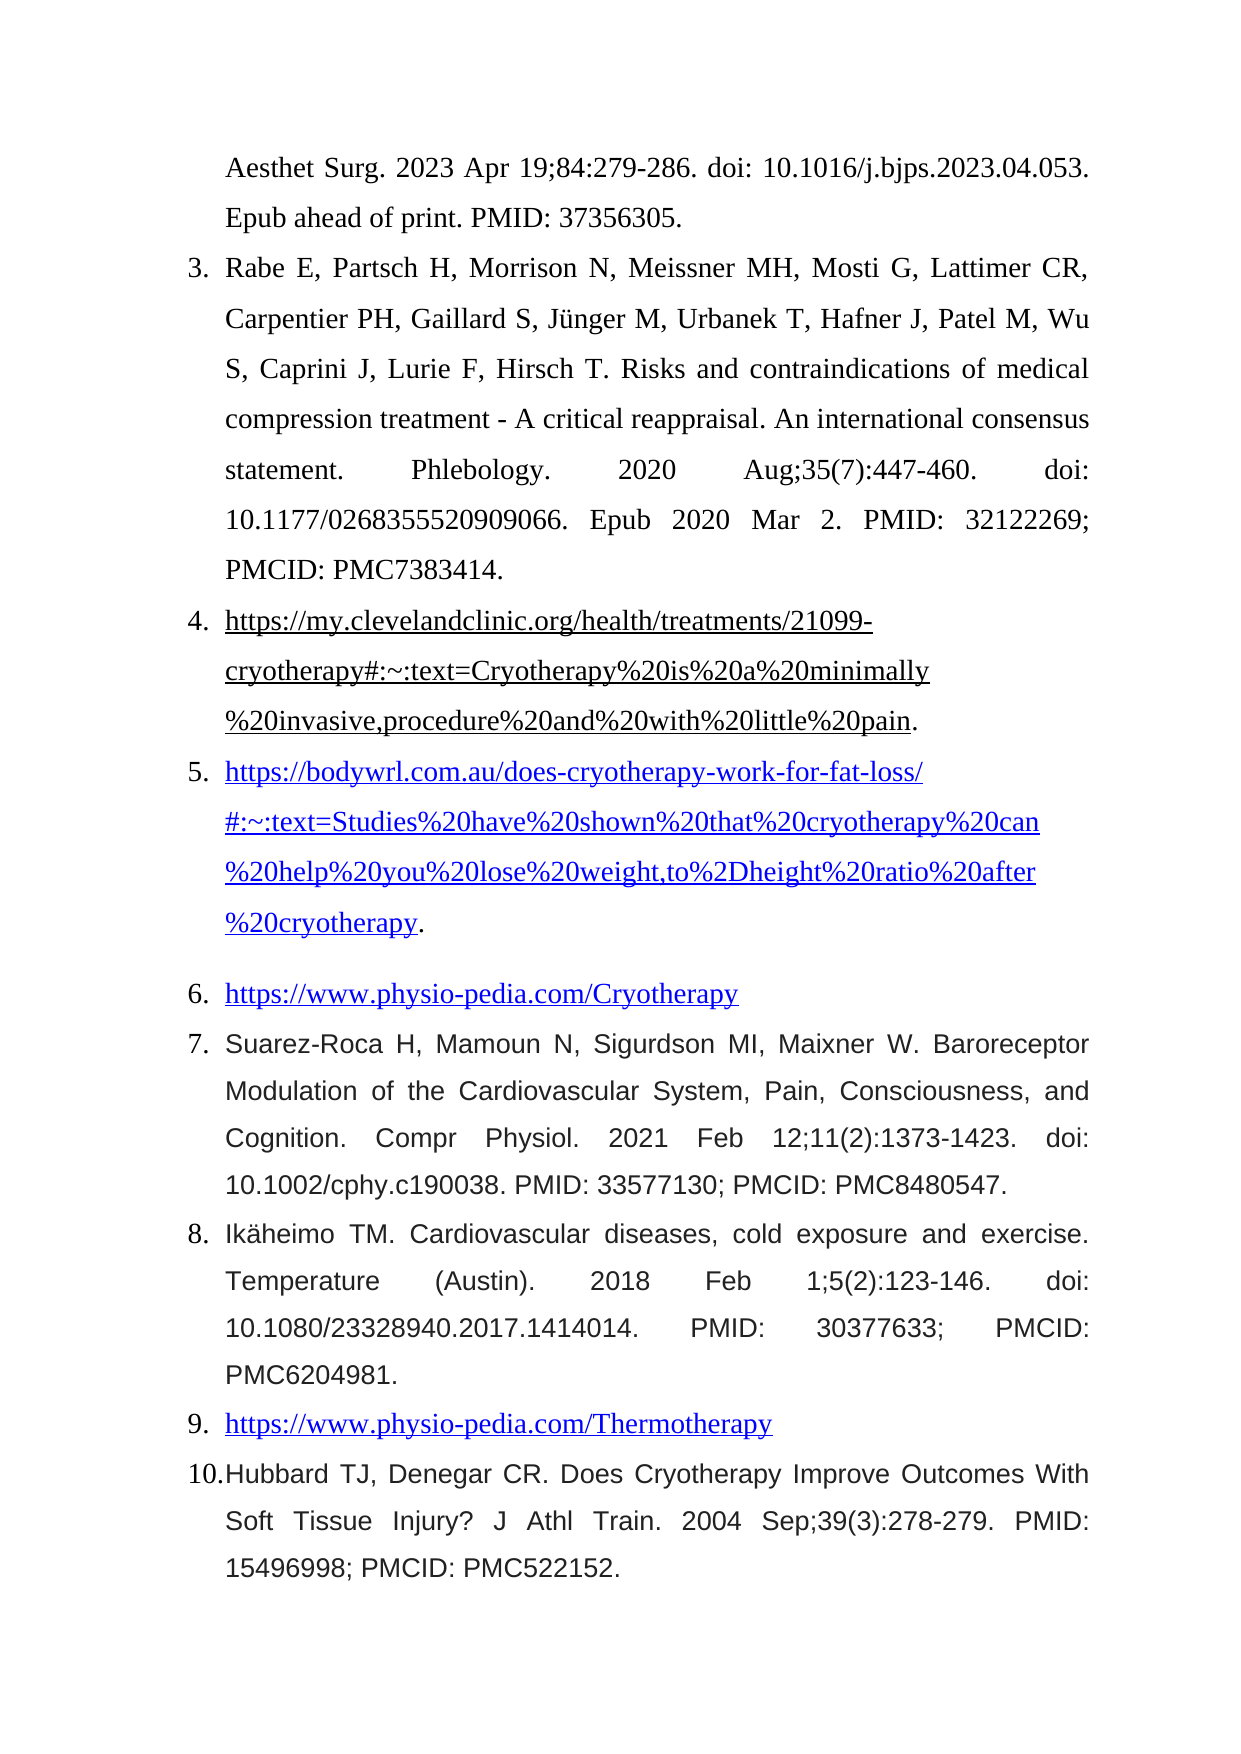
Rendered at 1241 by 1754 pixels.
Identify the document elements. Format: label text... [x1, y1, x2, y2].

list Ikäheimo TM. Cardiovascular diseases, cold exposure and exercise. Temperature (Austin). 2018 Feb 1;5(2):123-146. doi: 10.1080/23328940.2017.1414014. PMID: 30377633; PMCID: PMC6204981. [187, 1216, 1090, 1390]
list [187, 150, 1090, 234]
list Rabe E, Partsch H, Morrison N, Meissner MH, Mosti G, Lattimer CR, Carpentier PH, Gaillard S, Jünger M, Urbanek T, Hafner J, Patel M, Wu S, Caprini J, Lurie F, Hirsch T. Risks and contraindications of medical compression treatment - A critical reappraisal. An international consensus statement. Phlebology. 2020 Aug;35(7):447-460. doi: 10.1177/0268355520909066. Epub 2020 Mar 2. PMID: 32122269; PMCID: PMC7383414. [187, 251, 1090, 586]
list https://www.physio-pedia.com/Thermotherapy [187, 1406, 1090, 1439]
list https://bodywrl.com.au/does-cryotherapy-work-for-fat-loss/#:~:text=Studies%20have%20shown%20that%20cryotherapy%20can%20help%20you%20lose%20weight,to%2Dheight%20ratio%20after%20cryotherapy. [187, 754, 1090, 938]
list Suarez-Roca H, Mamoun N, Sigurdson MI, Maixner W. Baroreceptor Modulation of the Cardiovascular System, Pain, Consciousness, and Cognition. Compr Physiol. 2021 Feb 12;11(2):1373-1423. doi: 10.1002/cphy.c190038. PMID: 33577130; PMCID: PMC8480547. [187, 1026, 1090, 1200]
list https://my.clevelandclinic.org/health/treatments/21099-cryotherapy#:~:text=Cryotherapy%20is%20a%20minimally%20invasive,procedure%20and%20with%20little%20pain. [187, 603, 1090, 737]
list Hubbard TJ, Denegar CR. Does Cryotherapy Improve Outcomes With Soft Tissue Injury? J Athl Train. 2004 Sep;39(3):278-279. PMID: 15496998; PMCID: PMC522152. [187, 1456, 1090, 1583]
list https://www.physio-pedia.com/Cryotherapy [187, 976, 1090, 1009]
